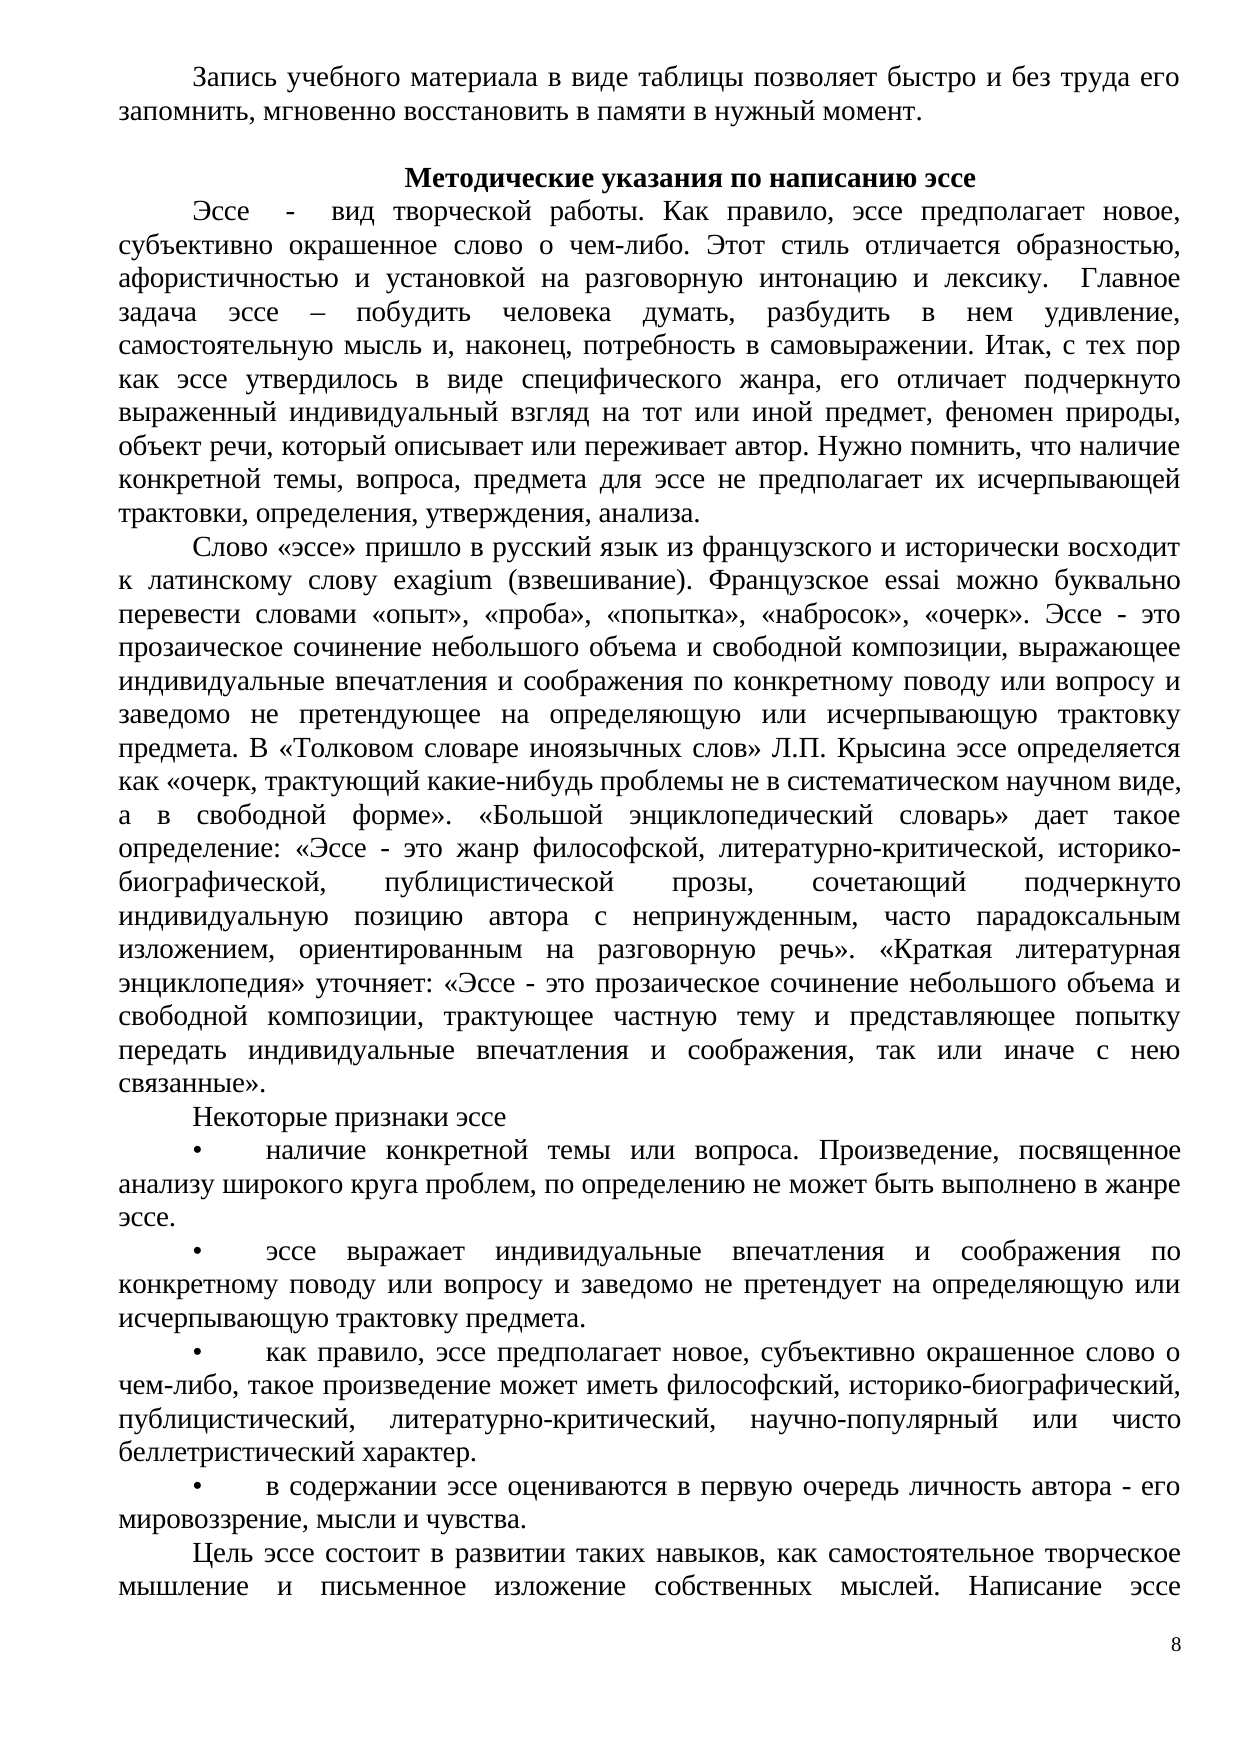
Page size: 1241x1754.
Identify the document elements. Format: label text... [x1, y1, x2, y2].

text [118, 1535, 1181, 1602]
text • в содержании эссе оцениваются в первую очередь личность автора - его мировоззрение, мысли и чувства. [118, 1468, 1181, 1535]
text Эссе - вид творческой работы. Как правило, эссе предполагает новое, субъективно окрашенное слово о чем-либо. Этот стиль отличается образностью, афористичностью и установкой на разговорную интонацию и лексику. Главное задача эссе – побудить человека думать, разбудить в нем удивление, самостоятельную мысль и, наконец, потребность в самовыражении. Итак, с тех пор как эссе утвердилось в виде специфического жанра, его отличает подчеркнуто выраженный индивидуальный взгляд на тот или иной предмет, феномен природы, объект речи, который описывает или переживает автор. Нужно помнить, что наличие конкретной темы, вопроса, предмета для эссе не предполагает их исчерпывающей трактовки, определения, утверждения, анализа. [118, 193, 1181, 529]
text • наличие конкретной темы или вопроса. Произведение, посвященное анализу широкого круга проблем, по определению не может быть выполнено в жанре эссе. [118, 1132, 1181, 1233]
text • эссе выражает индивидуальные впечатления и соображения по конкретному поводу или вопросу и заведомо не претендует на определяющую или исчерпывающую трактовку предмета. [118, 1233, 1181, 1334]
text Методические указания по написанию эссе [118, 160, 1181, 193]
text Запись учебного материала в виде таблицы позволяет быстро и без труда его запомнить, мгновенно восстановить в памяти в нужный момент. [118, 59, 1181, 126]
text • как правило, эссе предполагает новое, субъективно окрашенное слово о чем-либо, такое произведение может иметь философский, историко-биографический, публицистический, литературно-критический, научно-популярный или чисто беллетристический характер. [118, 1334, 1181, 1468]
text Слово «эссе» пришло в русский язык из французского и исторически восходит к латинскому слову exagium (взвешивание). Французское еssаi можно буквально перевести словами «опыт», «проба», «попытка», «набросок», «очерк». Эссе - это прозаическое сочинение небольшого объема и свободной композиции, выражающее индивидуальные впечатления и соображения по конкретному поводу или вопросу и заведомо не претендующее на определяющую или исчерпывающую трактовку предмета. В «Толковом словаре иноязычных слов» Л.П. Крысина эссе определяется как «очерк, трактующий какие-нибудь проблемы не в систематическом научном виде, а в свободной форме». «Большой энциклопедический словарь» дает такое определение: «Эссе - это жанр философской, литературно-критической, историко-биографической, публицистической прозы, сочетающий подчеркнуто индивидуальную позицию автора с непринужденным, часто парадоксальным изложением, ориентированным на разговорную речь». «Краткая литературная энциклопедия» уточняет: «Эссе - это прозаическое сочинение небольшого объема и свободной композиции, трактующее частную тему и представляющее попытку передать индивидуальные впечатления и соображения, так или иначе с нею связанные». [118, 529, 1181, 1099]
text Некоторые признаки эссе [118, 1099, 1181, 1132]
